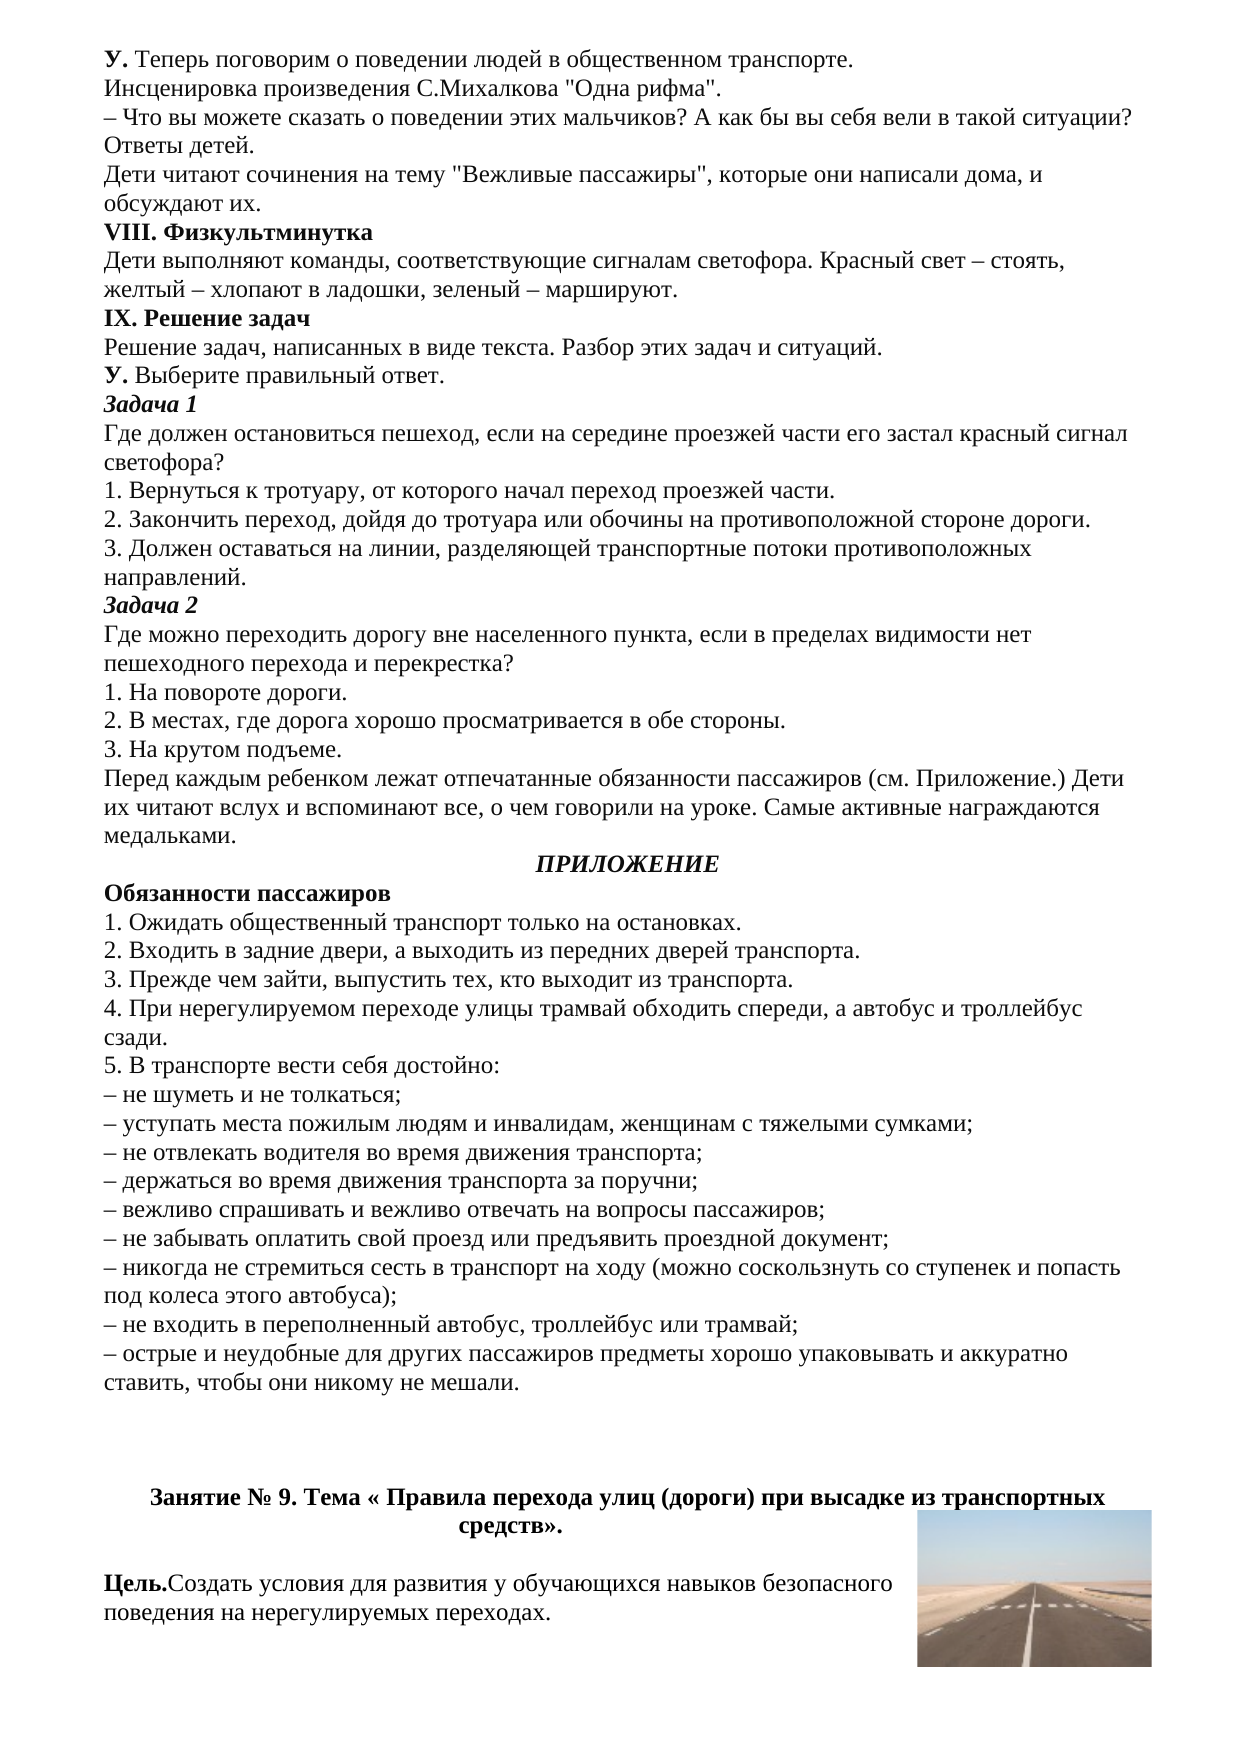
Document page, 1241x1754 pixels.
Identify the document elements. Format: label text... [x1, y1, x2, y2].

picture [917, 1510, 1152, 1667]
text У. Теперь поговорим о поведении людей в общественном транспорте. Инсценировка произведения С.Михалкова "Одна рифма". – Что вы можете сказать о поведении этих мальчиков? А как бы вы себя вели в такой ситуации? Ответы детей. Дети читают сочинения на тему "Вежливые пассажиры", которые они написали дома, и обсуждают их. [103, 44, 1152, 217]
text Занятие № 9. Тема « Правила перехода улиц (дороги) при высадке из транспортных средств». [103, 1482, 1152, 1539]
text Перед каждым ребенком лежат отпечатанные обязанности пассажиров (см. Приложение.) Дети их читают вслух и вспоминают все, о чем говорили на уроке. Самые активные награждаются медальками. [103, 763, 1152, 849]
text ПРИЛОЖЕНИЕ [103, 849, 1152, 878]
text У. Выберите правильный ответ. [103, 361, 1152, 389]
text Где можно переходить дорогу вне населенного пункта, если в пределах видимости нет пешеходного перехода и перекрестка? [103, 619, 1152, 677]
text Задача 1 [103, 389, 1152, 418]
text Обязанности пассажиров [103, 878, 1152, 907]
text – не шуметь и не толкаться; – уступать места пожилым людям и инвалидам, женщинам с тяжелыми сумками; – не отвлекать водителя во время движения транспорта; – держаться во время движения транспорта за поручни; – вежливо спрашивать и вежливо отвечать на вопросы пассажиров; – не забывать оплатить свой проезд или предъявить проездной документ; – никогда не стремиться сесть в транспорт на ходу (можно соскользнуть со ступенек и попасть под колеса этого автобуса); – не входить в переполненный автобус, троллейбус или трамвай; – острые и неудобные для других пассажиров предметы хорошо упаковывать и аккуратно ставить, чтобы они никому не мешали. [103, 1079, 1152, 1396]
text 1. Ожидать общественный транспорт только на остановках. 2. Входить в задние двери, а выходить из передних дверей транспорта. 3. Прежде чем зайти, выпустить тех, кто выходит из транспорта. 4. При нерегулируемом переходе улицы трамвай обходить спереди, а автобус и троллейбус сзади. 5. В транспорте вести себя достойно: [103, 907, 1152, 1079]
text Где должен остановиться пешеход, если на середине проезжей части его застал красный сигнал светофора? [103, 418, 1152, 476]
text IX. Решение задач [103, 303, 1152, 332]
text 1. На повороте дороги. 2. В местах, где дорога хорошо просматривается в обе стороны. 3. На крутом подъеме. [103, 677, 1152, 763]
text Цель.Создать условия для развития у обучающихся навыков безопасного поведения на нерегулируемых переходах. [103, 1568, 917, 1626]
text Решение задач, написанных в виде текста. Разбор этих задач и ситуаций. [103, 332, 1152, 361]
text VIII. Физкультминутка [103, 217, 1152, 246]
text Дети выполняют команды, соответствующие сигналам светофора. Красный свет – стоять, желтый – хлопают в ладошки, зеленый – маршируют. [103, 246, 1152, 303]
text 1. Вернуться к тротуару, от которого начал переход проезжей части. 2. Закончить переход, дойдя до тротуара или обочины на противоположной стороне дороги. 3. Должен оставаться на линии, разделяющей транспортные потоки противоположных направлений. [103, 476, 1152, 591]
text Задача 2 [103, 591, 1152, 619]
